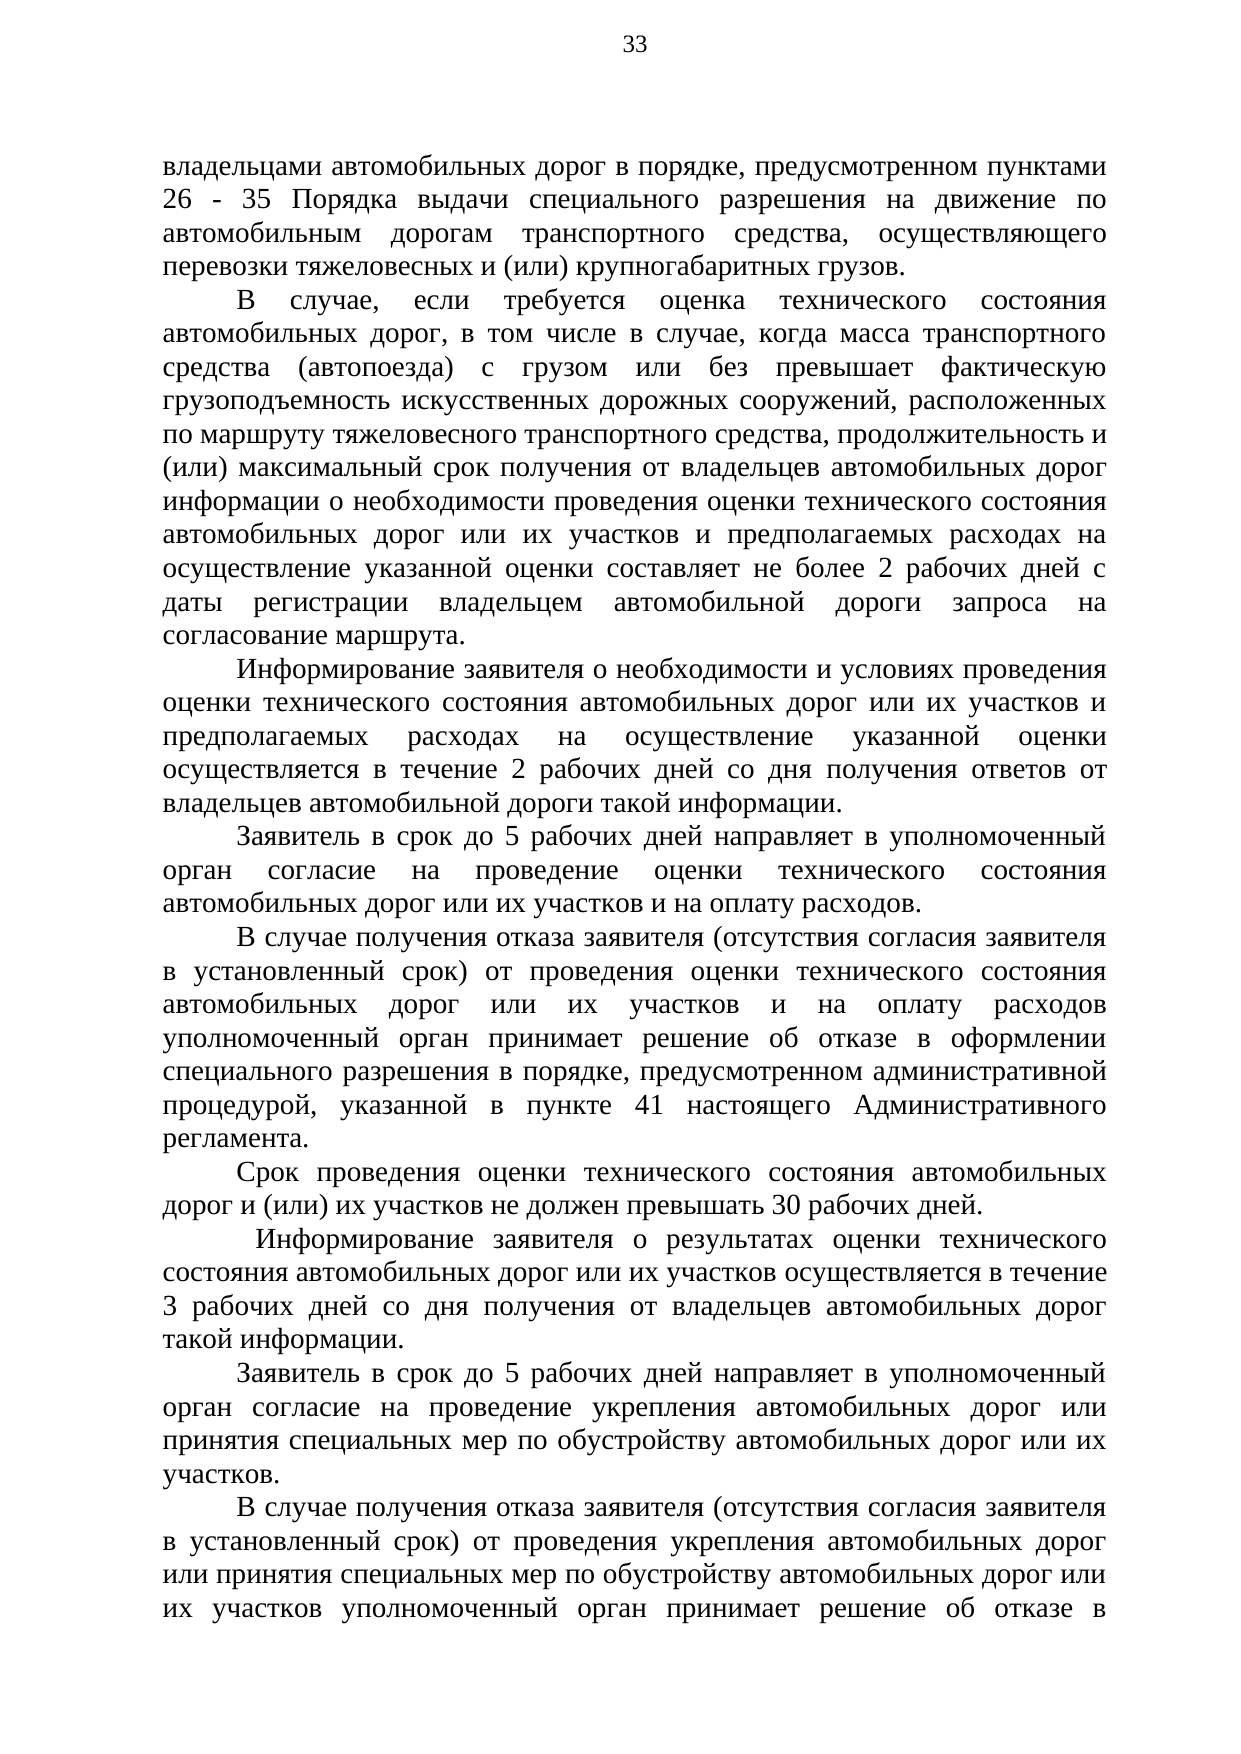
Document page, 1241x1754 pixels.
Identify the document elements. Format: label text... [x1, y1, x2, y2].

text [162, 148, 1107, 282]
text В случае, если требуется оценка технического состояния автомобильных дорог, в том числе в случае, когда масса транспортного средства (автопоезда) с грузом или без превышает фактическую грузоподъемность искусственных дорожных сооружений, расположенных по маршруту тяжеловесного транспортного средства, продолжительность и (или) максимальный срок получения от владельцев автомобильных дорог информации о необходимости проведения оценки технического состояния автомобильных дорог или их участков и предполагаемых расходах на осуществление указанной оценки составляет не более 2 рабочих дней с даты регистрации владельцем автомобильной дороги запроса на согласование маршрута. [162, 282, 1107, 651]
text Заявитель в срок до 5 рабочих дней направляет в уполномоченный орган согласие на проведение укрепления автомобильных дорог или принятия специальных мер по обустройству автомобильных дорог или их участков. [162, 1355, 1107, 1489]
text В случае получения отказа заявителя (отсутствия согласия заявителя в установленный срок) от проведения оценки технического состояния автомобильных дорог или их участков и на оплату расходов уполномоченный орган принимает решение об отказе в оформлении специального разрешения в порядке, предусмотренном административной процедурой, указанной в пункте 41 настоящего Административного регламента. [162, 919, 1107, 1154]
text Информирование заявителя о результатах оценки технического состояния автомобильных дорог или их участков осуществляется в течение 3 рабочих дней со дня получения от владельцев автомобильных дорог такой информации. [162, 1221, 1107, 1355]
text Срок проведения оценки технического состояния автомобильных дорог и (или) их участков не должен превышать 30 рабочих дней. [162, 1154, 1107, 1221]
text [162, 1489, 1107, 1623]
text Информирование заявителя о необходимости и условиях проведения оценки технического состояния автомобильных дорог или их участков и предполагаемых расходах на осуществление указанной оценки осуществляется в течение 2 рабочих дней со дня получения ответов от владельцев автомобильной дороги такой информации. [162, 651, 1107, 818]
text Заявитель в срок до 5 рабочих дней направляет в уполномоченный орган согласие на проведение оценки технического состояния автомобильных дорог или их участков и на оплату расходов. [162, 818, 1107, 919]
